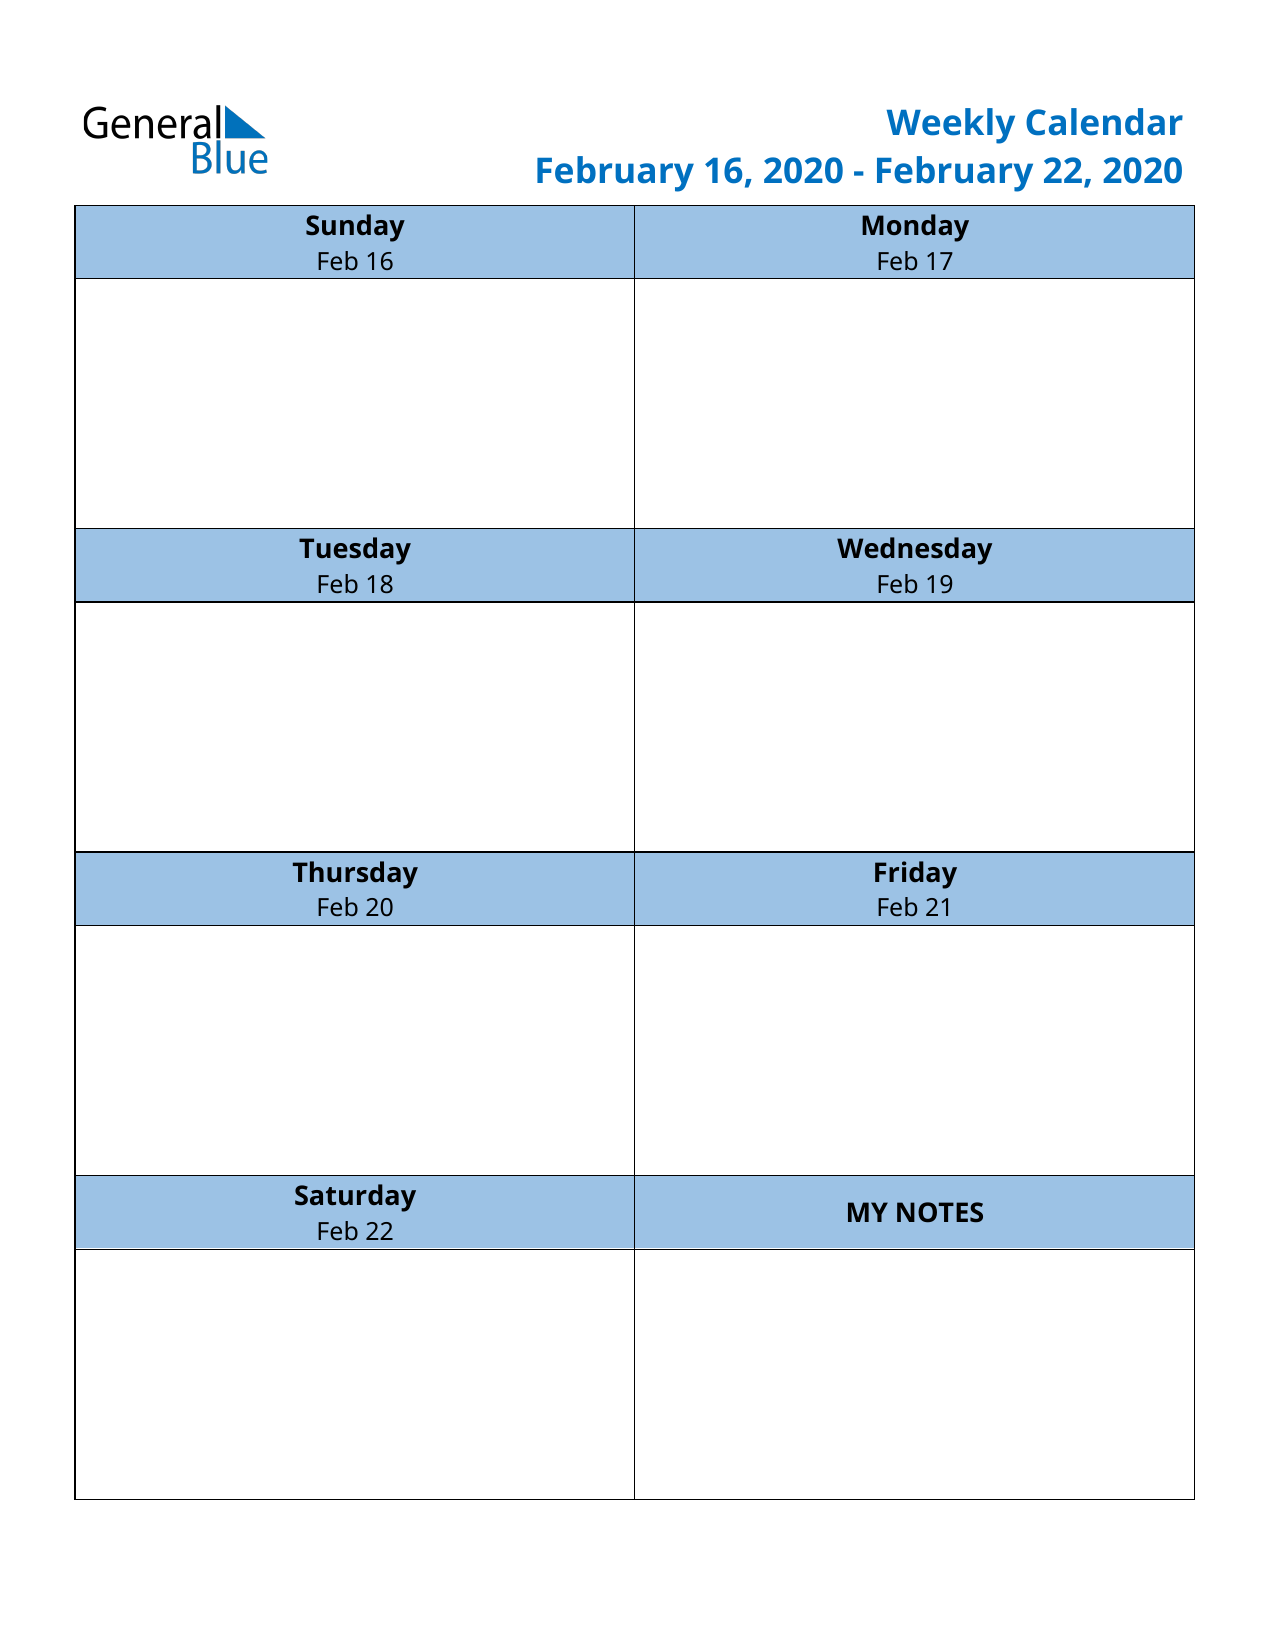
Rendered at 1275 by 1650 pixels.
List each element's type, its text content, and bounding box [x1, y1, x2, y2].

table_header Weekly Calendar February 16, 2020 - February 22, 2020 [75, 75, 1195, 205]
table_cell Saturday Feb 22 [76, 1176, 634, 1248]
table_cell MY NOTES [635, 1176, 1194, 1248]
table_cell Tuesday Feb 18 [76, 529, 634, 601]
table_cell Monday Feb 17 [635, 206, 1194, 278]
table_cell [635, 279, 1194, 528]
table_cell Friday Feb 21 [635, 853, 1194, 925]
table_cell [635, 603, 1194, 851]
table_cell [635, 1250, 1194, 1498]
table_cell [76, 1250, 634, 1498]
table_cell [635, 926, 1194, 1175]
table_cell Wednesday Feb 19 [635, 529, 1194, 601]
table_cell Thursday Feb 20 [76, 853, 634, 925]
table_cell Sunday Feb 16 [76, 206, 634, 278]
table_cell [76, 603, 634, 851]
table_cell [76, 279, 634, 528]
table_cell [76, 926, 634, 1175]
picture [83, 105, 268, 174]
